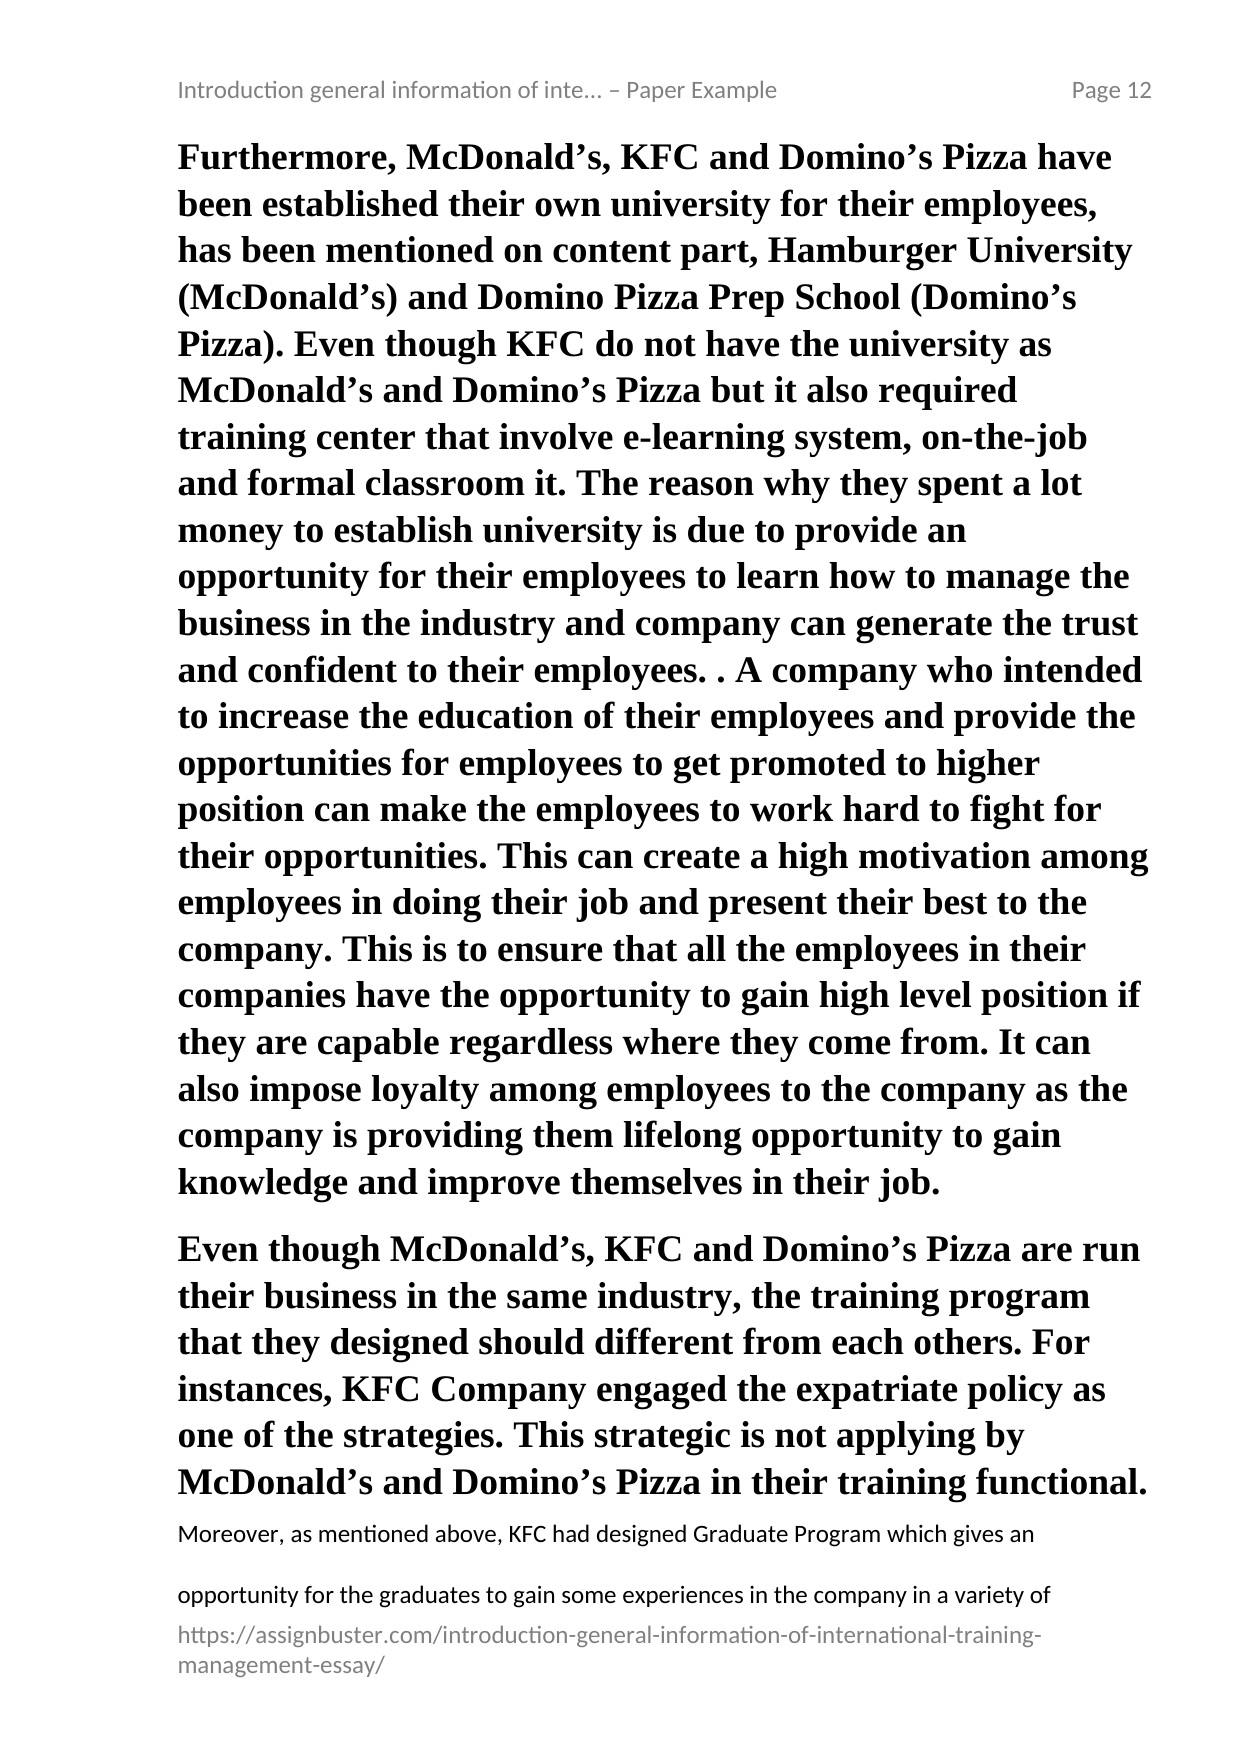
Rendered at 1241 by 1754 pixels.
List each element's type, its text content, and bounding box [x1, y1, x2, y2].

subtitle Even though McDonald’s, KFC and Domino’s Pizza are run their business in the same industry, the training program that they designed should different from each others. For instances, KFC Company engaged the expatriate policy as one of the strategies. This strategic is not applying by McDonald’s and Domino’s Pizza in their training functional. [177, 1227, 1152, 1502]
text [177, 1518, 1152, 1610]
subtitle Furthermore, McDonald’s, KFC and Domino’s Pizza have been established their own university for their employees, has been mentioned on content part, Hamburger University (McDonald’s) and Domino Pizza Prep School (Domino’s Pizza). Even though KFC do not have the university as McDonald’s and Domino’s Pizza but it also required training center that involve e-learning system, on-the-job and formal classroom it. The reason why they spent a lot money to establish university is due to provide an opportunity for their employees to learn how to manage the business in the industry and company can generate the trust and confident to their employees. . A company who intended to increase the education of their employees and provide the opportunities for employees to get promoted to higher position can make the employees to work hard to fight for their opportunities. This can create a high motivation among employees in doing their job and present their best to the company. This is to ensure that all the employees in their companies have the opportunity to gain high level position if they are capable regardless where they come from. It can also impose loyalty among employees to the company as the company is providing them lifelong opportunity to gain knowledge and improve themselves in their job. [177, 135, 1152, 1202]
